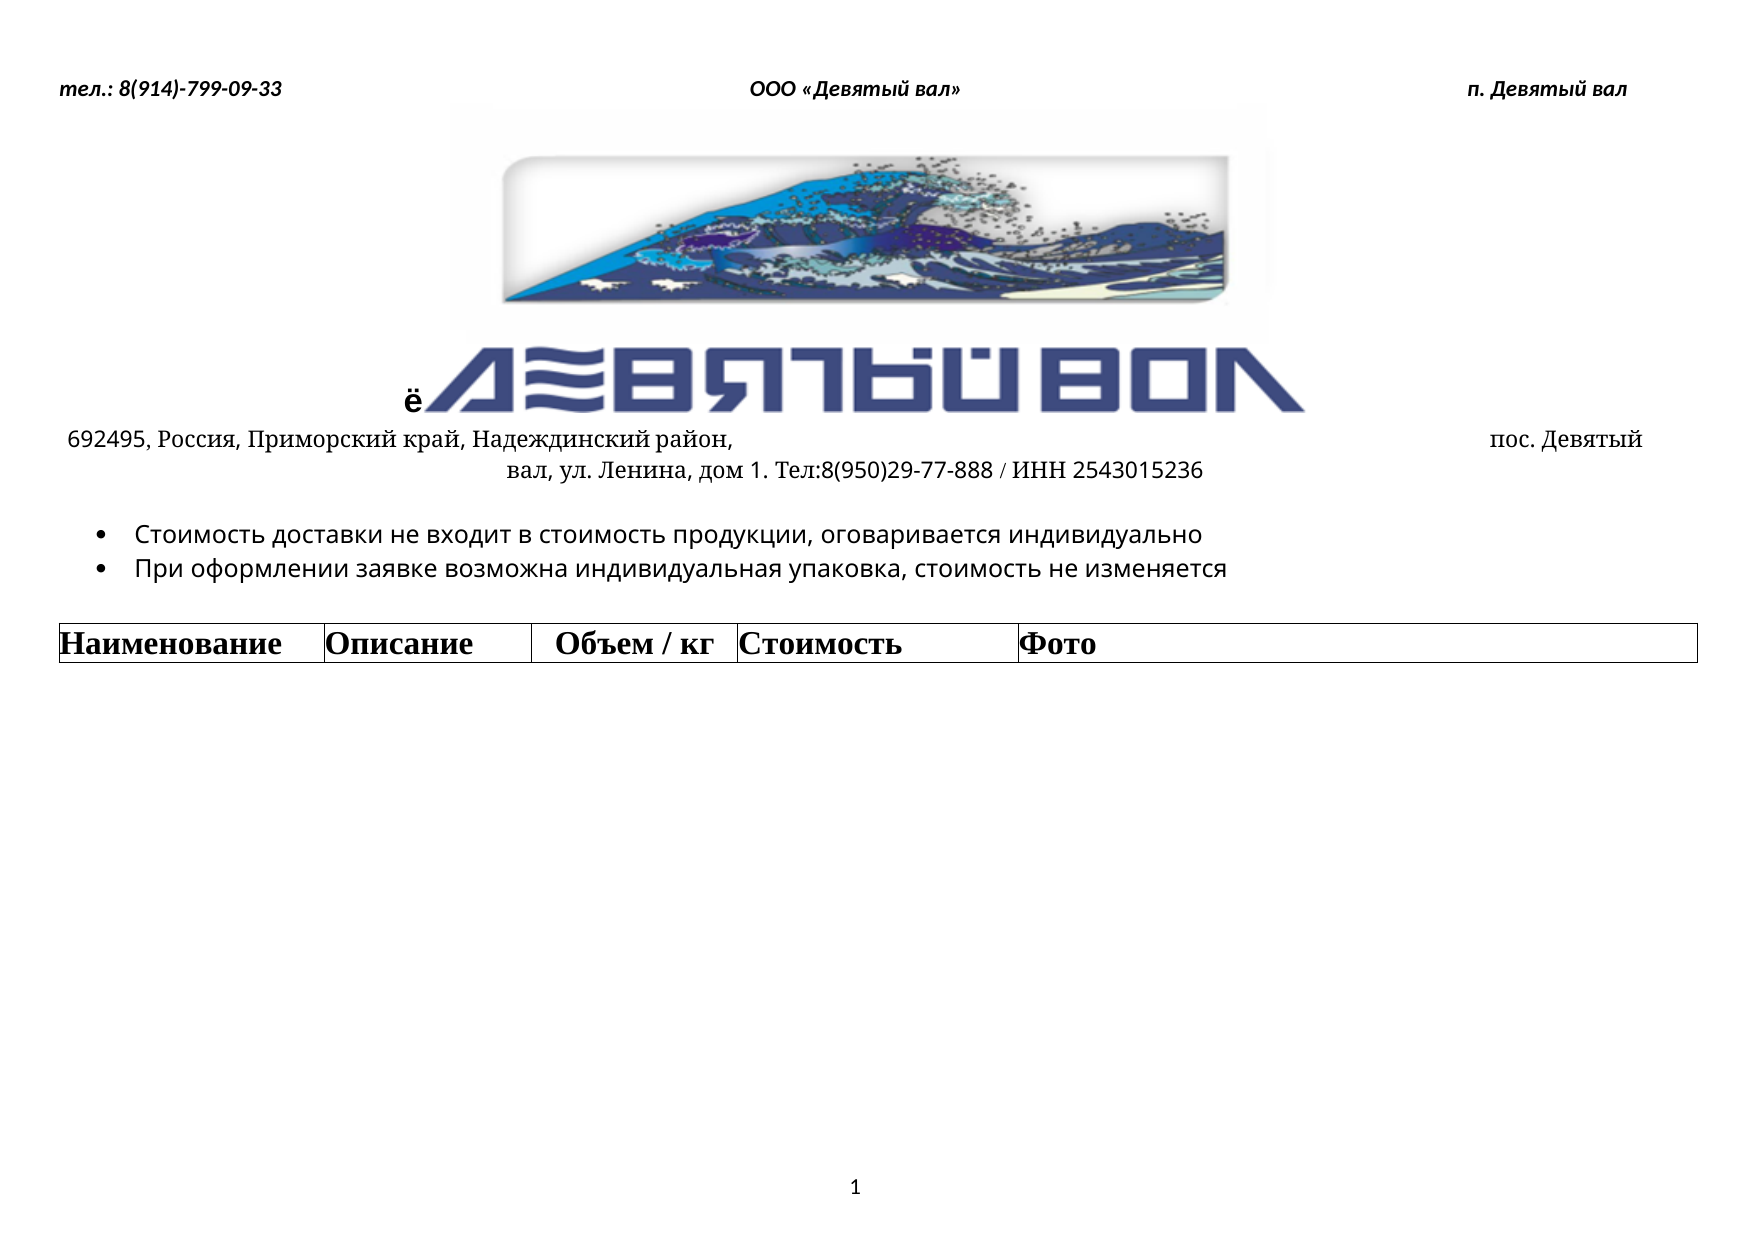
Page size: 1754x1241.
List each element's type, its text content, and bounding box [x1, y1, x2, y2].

text 692495, Россия, Приморский край, Надеждинский район, пос. Девятый вал, ул. Ленина, дом 1. Тел:8(950)29-77-888 / ИНН 2543015236 [59, 423, 1651, 485]
table_header Фото [1019, 624, 1697, 662]
table_header Наименование [60, 624, 324, 662]
table_header Объем / кг [532, 624, 737, 662]
list Стоимость доставки не входит в стоимость продукции, оговаривается индивидуально [97, 517, 1651, 551]
table_header Описание [325, 624, 531, 662]
list При оформлении заявке возможна индивидуальная упаковка, стоимость не изменяется [97, 551, 1651, 585]
picture [423, 103, 1307, 413]
table_header Стоимость [738, 624, 1018, 662]
